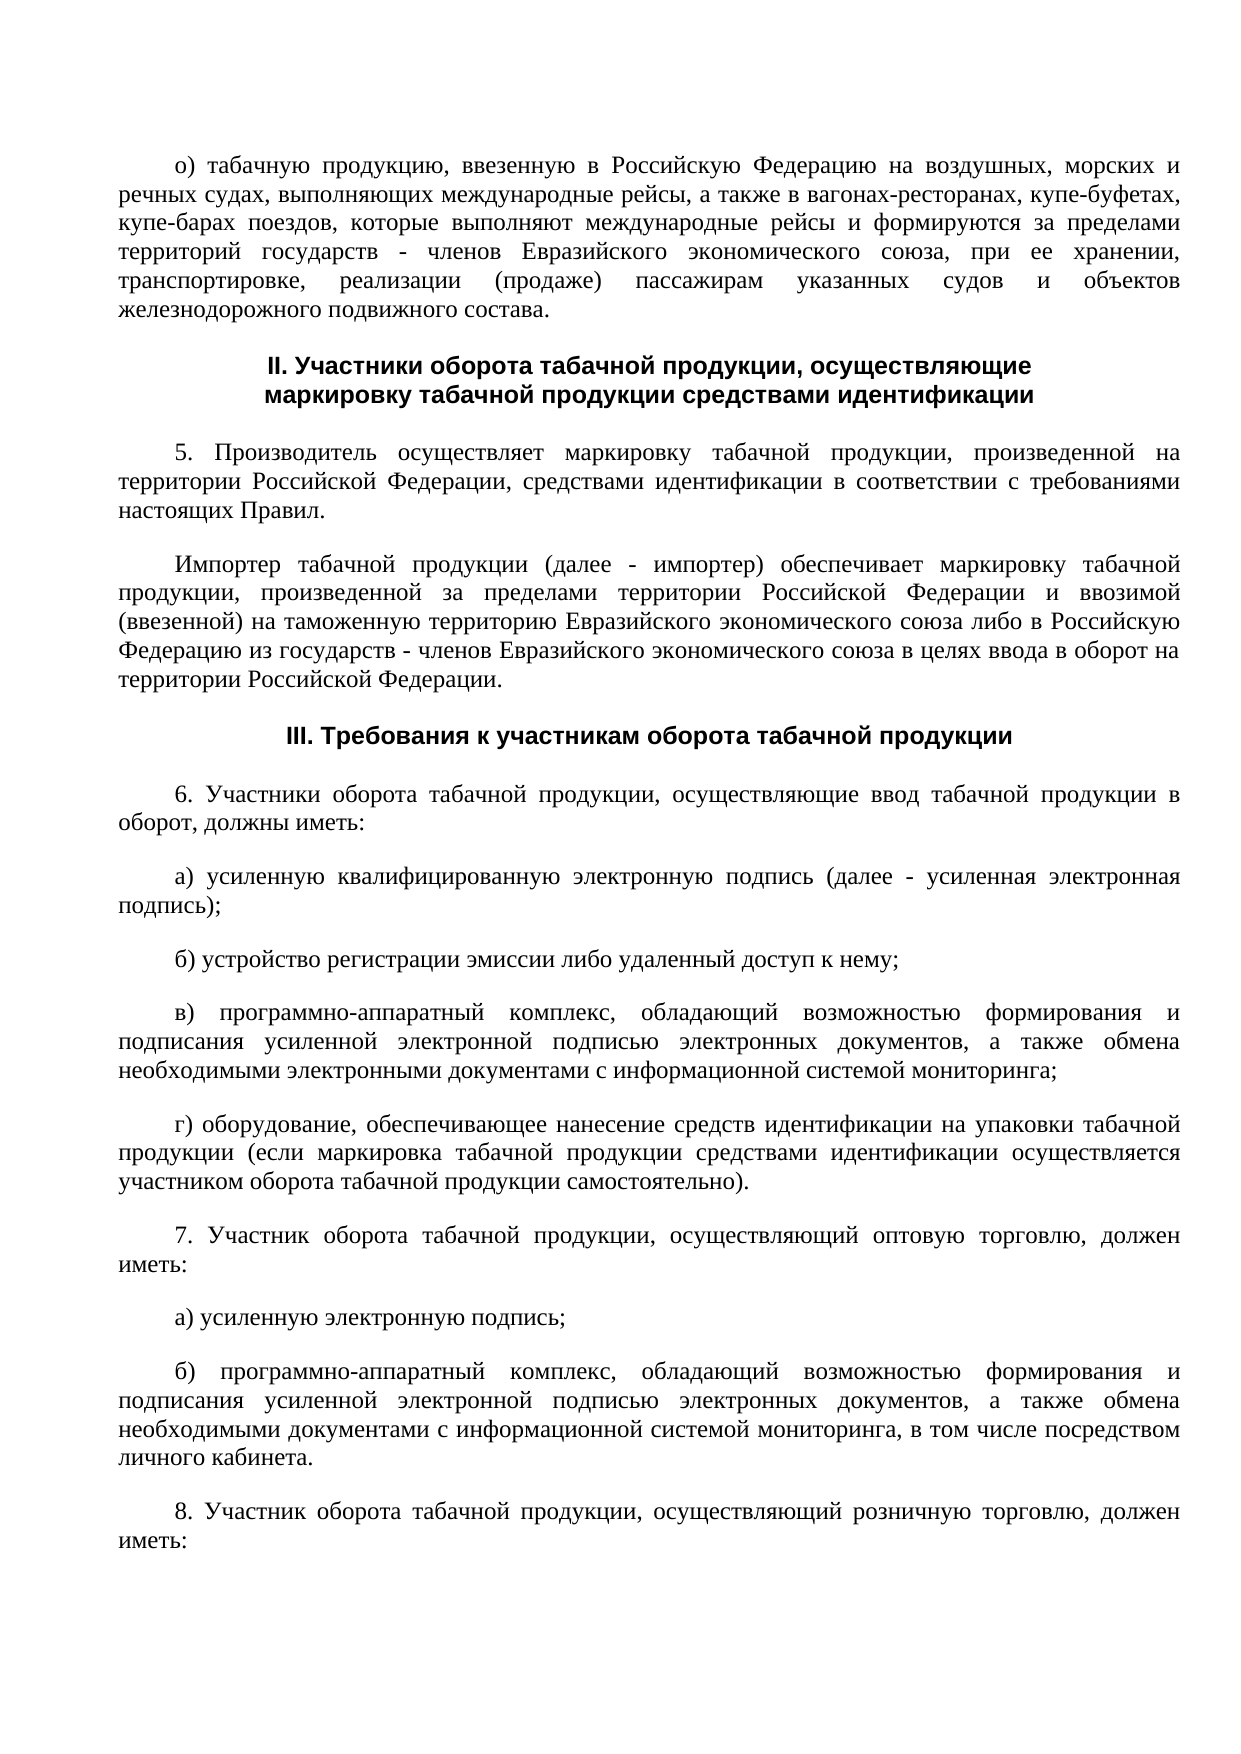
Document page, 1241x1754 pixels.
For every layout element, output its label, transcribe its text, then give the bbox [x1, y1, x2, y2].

title III. Требования к участникам оборота табачной продукции [118, 721, 1181, 750]
text в) программно-аппаратный комплекс, обладающий возможностью формирования и подписания усиленной электронной подписью электронных документов, а также обмена необходимыми электронными документами с информационной системой мониторинга; [118, 997, 1181, 1084]
title II. Участники оборота табачной продукции, осуществляющие [118, 351, 1181, 380]
text 6. Участники оборота табачной продукции, осуществляющие ввод табачной продукции в оборот, должны иметь: [118, 779, 1181, 836]
text о) табачную продукцию, ввезенную в Российскую Федерацию на воздушных, морских и речных судах, выполняющих международные рейсы, а также в вагонах-ресторанах, купе-буфетах, купе-барах поездов, которые выполняют международные рейсы и формируются за пределами территорий государств - членов Евразийского экономического союза, при ее хранении, транспортировке, реализации (продаже) пассажирам указанных судов и объектов железнодорожного подвижного состава. [118, 150, 1181, 322]
text Импортер табачной продукции (далее - импортер) обеспечивает маркировку табачной продукции, произведенной за пределами территории Российской Федерации и ввозимой (ввезенной) на таможенную территорию Евразийского экономического союза либо в Российскую Федерацию из государств - членов Евразийского экономического союза в целях ввода в оборот на территории Российской Федерации. [118, 549, 1181, 692]
text а) усиленную электронную подпись; [118, 1302, 1181, 1331]
text б) программно-аппаратный комплекс, обладающий возможностью формирования и подписания усиленной электронной подписью электронных документов, а также обмена необходимыми документами с информационной системой мониторинга, в том числе посредством личного кабинета. [118, 1356, 1181, 1471]
title маркировку табачной продукции средствами идентификации [118, 380, 1181, 409]
text 8. Участник оборота табачной продукции, осуществляющий розничную торговлю, должен иметь: [118, 1496, 1181, 1554]
text 7. Участник оборота табачной продукции, осуществляющий оптовую торговлю, должен иметь: [118, 1220, 1181, 1277]
text б) устройство регистрации эмиссии либо удаленный доступ к нему; [118, 944, 1181, 972]
text г) оборудование, обеспечивающее нанесение средств идентификации на упаковки табачной продукции (если маркировка табачной продукции средствами идентификации осуществляется участником оборота табачной продукции самостоятельно). [118, 1109, 1181, 1195]
text 5. Производитель осуществляет маркировку табачной продукции, произведенной на территории Российской Федерации, средствами идентификации в соответствии с требованиями настоящих Правил. [118, 437, 1181, 524]
text а) усиленную квалифицированную электронную подпись (далее - усиленная электронная подпись); [118, 861, 1181, 919]
